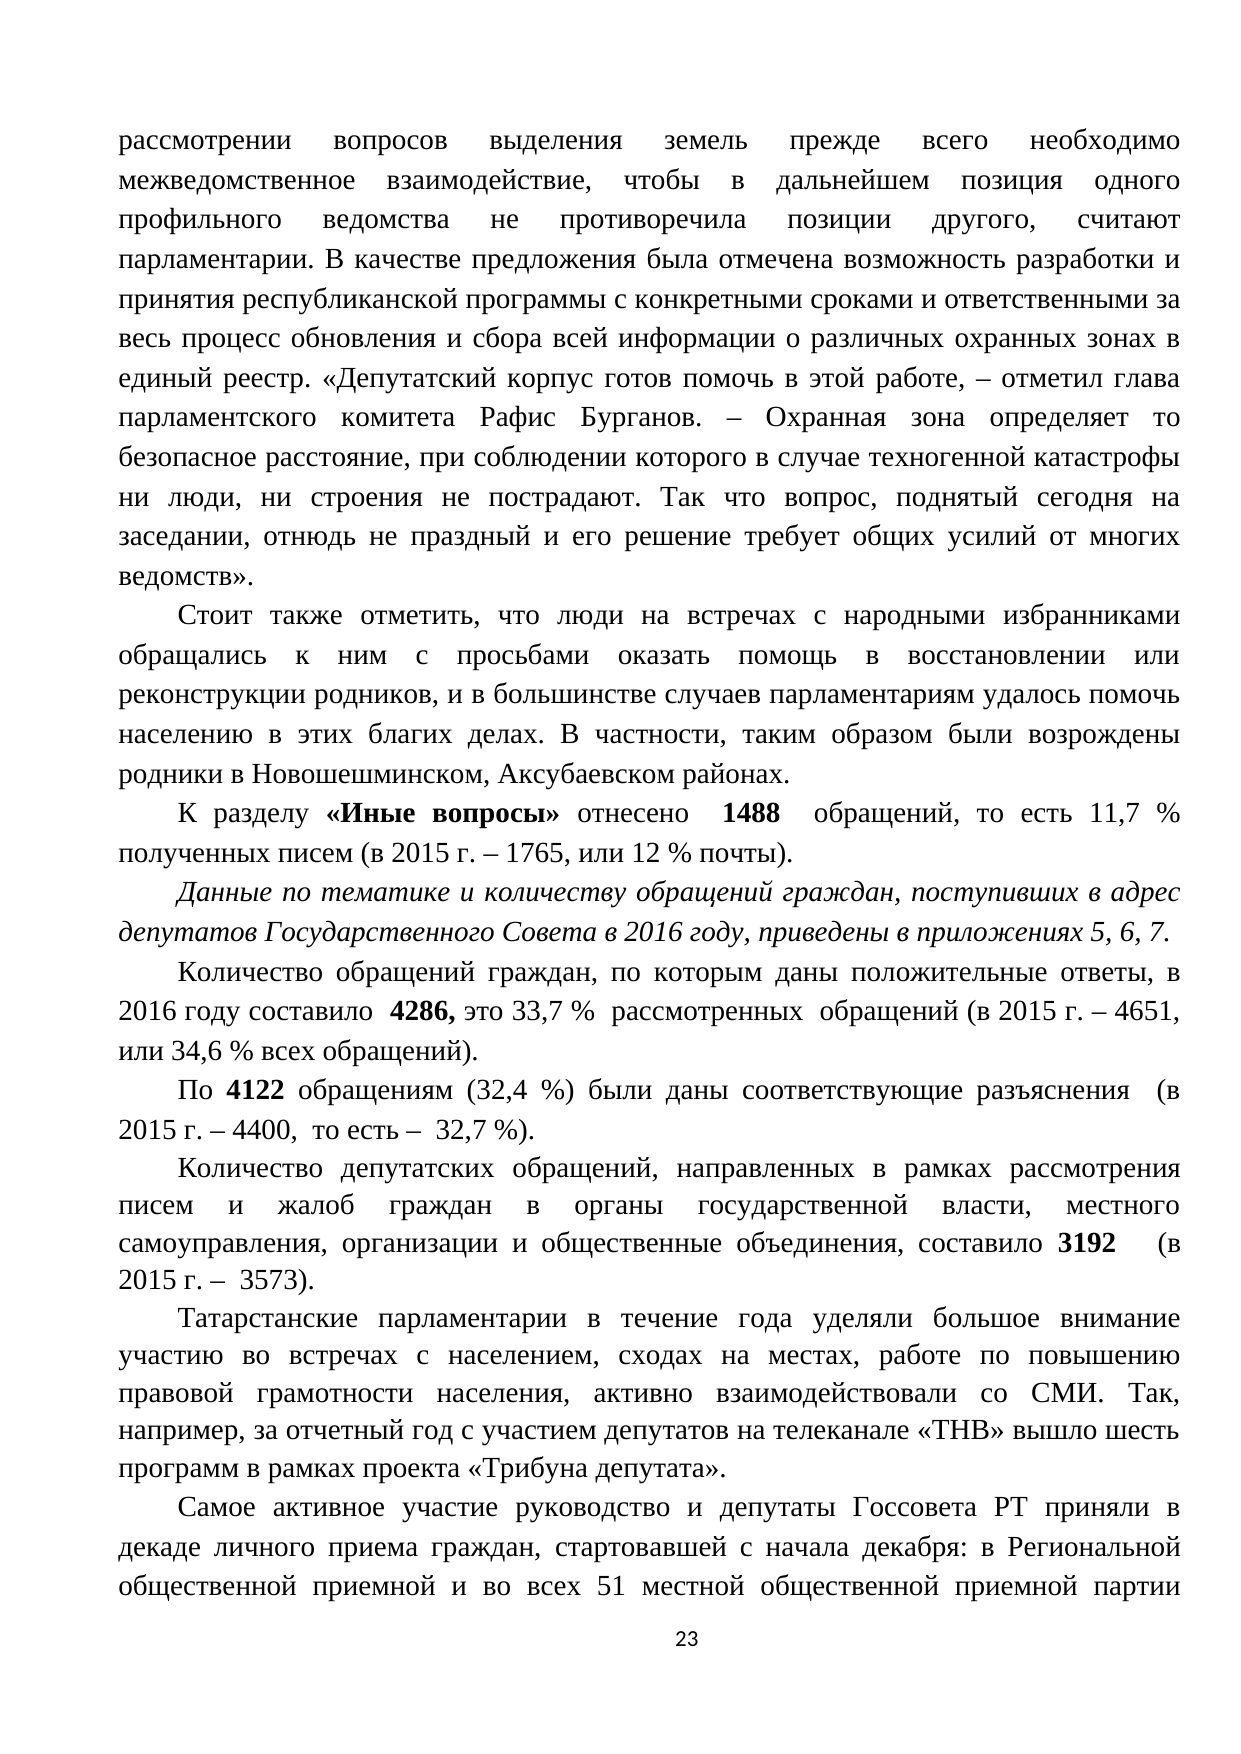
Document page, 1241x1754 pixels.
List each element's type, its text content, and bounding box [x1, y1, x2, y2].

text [118, 118, 1181, 593]
text По 4122 обращениям (32,4 %) были даны соответствующие разъяснения (в 2015 г. – 4400, то есть – 32,7 %). [118, 1068, 1181, 1147]
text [118, 1485, 1181, 1603]
text Количество депутатских обращений, направленных в рамках рассмотрения писем и жалоб граждан в органы государственной власти, местного самоуправления, организации и общественные объединения, составило 3192 (в 2015 г. – 3573). [118, 1147, 1181, 1297]
text Данные по тематике и количеству обращений граждан, поступивших в адрес депутатов Государственного Совета в 2016 году, приведены в приложениях 5, 6, 7. [118, 870, 1181, 949]
text Количество обращений граждан, по которым даны положительные ответы, в 2016 году составило 4286, это 33,7 % рассмотренных обращений (в 2015 г. – 4651, или 34,6 % всех обращений). [118, 949, 1181, 1068]
text Стоит также отметить, что люди на встречах с народными избранниками обращались к ним с просьбами оказать помощь в восстановлении или реконструкции родников, и в большинстве случаев парламентариям удалось помочь населению в этих благих делах. В частности, таким образом были возрождены родники в Новошешминском, Аксубаевском районах. [118, 593, 1181, 791]
text К разделу «Иные вопросы» отнесено 1488 обращений, то есть 11,7 % полученных писем (в 2015 г. – 1765, или 12 % почты). [118, 791, 1181, 870]
text Татарстанские парламентарии в течение года уделяли большое внимание участию во встречах с населением, сходах на местах, работе по повышению правовой грамотности населения, активно взаимодействовали со СМИ. Так, например, за отчетный год с участием депутатов на телеканале «ТНВ» вышло шесть программ в рамках проекта «Трибуна депутата». [118, 1297, 1181, 1485]
